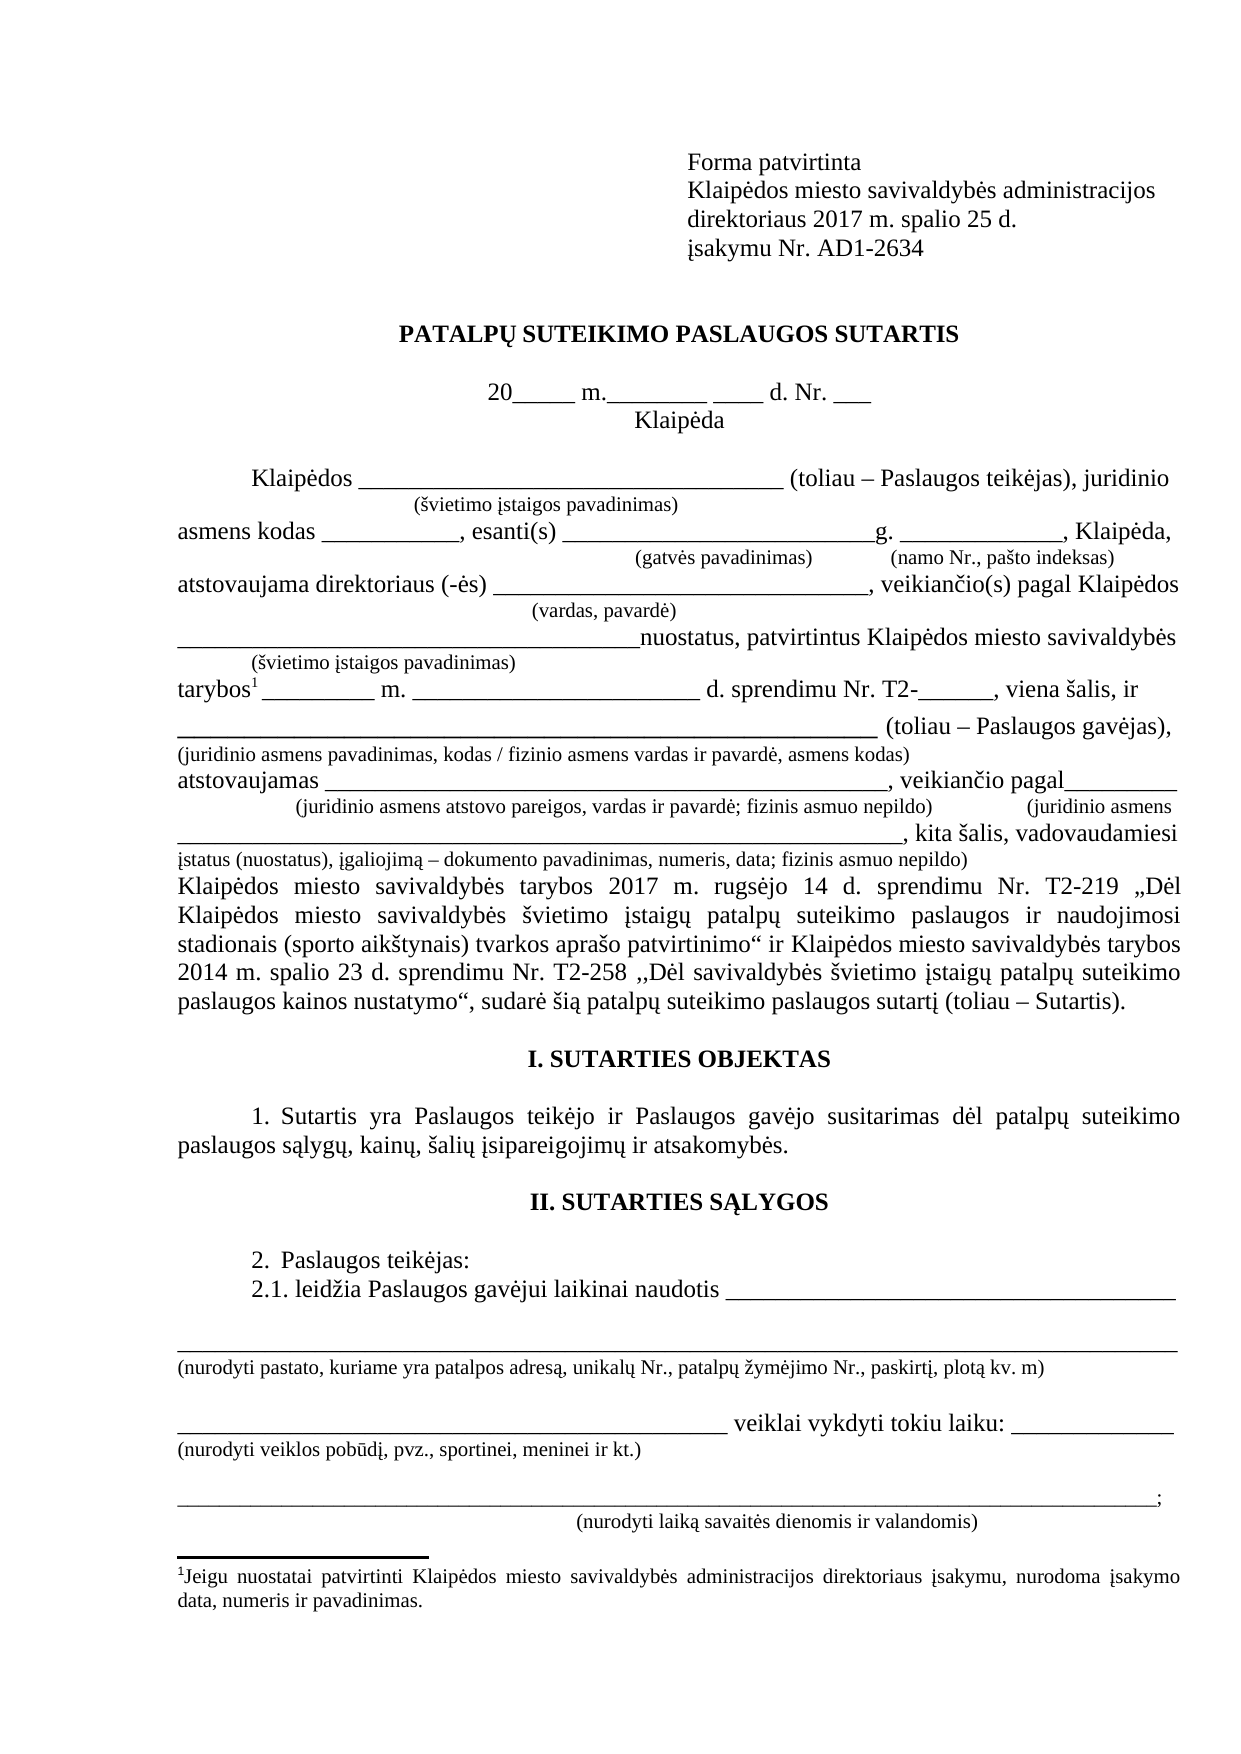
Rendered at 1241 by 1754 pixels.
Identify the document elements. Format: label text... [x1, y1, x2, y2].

text asmens kodas ___________, esanti(s) _________________________g. _____________, Klaipėda, [177, 516, 1181, 545]
text II. SUTARTIES SĄLYGOS [177, 1187, 1181, 1216]
text (gatvės pavadinimas) (namo Nr., pašto indeksas) [177, 545, 1181, 569]
text tarybos _________ m. _______________________ d. sprendimu Nr. T2-______, viena šalis, ir __________________________________________ (toliau – Paslaugos gavėjas), [177, 674, 1181, 741]
text (švietimo įstaigos pavadinimas) [177, 650, 1181, 674]
table_cell įsakymu Nr. AD1-2634 [676, 233, 1191, 262]
text (nurodyti pastato, kuriame yra patalpos adresą, unikalų Nr., patalpų žymėjimo Nr., paskirtį, plotą kv. m) [177, 1355, 1181, 1379]
table_cell Klaipėdos miesto savivaldybės administracijos [676, 176, 1191, 204]
text (švietimo įstaigos pavadinimas) [177, 492, 1181, 516]
text (vardas, pavardė) [177, 597, 1181, 622]
text ______________________________________________________________________________________________; [177, 1485, 1181, 1509]
text _____________________________________nuostatus, patvirtintus Klaipėdos miesto savivaldybės [177, 622, 1181, 650]
table_cell direktoriaus 2017 m. spalio 25 d. [676, 204, 1191, 233]
text (juridinio asmens pavadinimas, kodas / fizinio asmens vardas ir pavardė, asmens kodas) [177, 741, 1181, 766]
text (juridinio asmens atstovo pareigos, vardas ir pavardė; fizinis asmuo nepildo) (juridinio asmens [177, 794, 1181, 818]
text Klaipėda [177, 406, 1181, 434]
text (nurodyti veiklos pobūdį, pvz., sportinei, meninei ir kt.) [177, 1437, 1181, 1461]
list Paslaugos teikėjas: [177, 1245, 1181, 1274]
list Sutartis yra Paslaugos teikėjo ir Paslaugos gavėjo susitarimas dėl patalpų suteikimo paslaugos sąlygų, kainų, šalių įsipareigojimų ir atsakomybės. [177, 1101, 1181, 1159]
text (nurodyti laiką savaitės dienomis ir valandomis) [177, 1509, 1181, 1533]
text __________________________________________________________, kita šalis, vadovaudamiesi [177, 818, 1181, 847]
text I. SUTARTIES OBJEKTAS [177, 1044, 1181, 1072]
text 20_____ m.________ ____ d. Nr. ___ [177, 377, 1181, 406]
text Klaipėdos __________________________________ (toliau – Paslaugos teikėjas), juridinio [177, 463, 1181, 492]
text ________________________________________________________________________________ [177, 1326, 1181, 1355]
text Klaipėdos miesto savivaldybės tarybos 2017 m. rugsėjo 14 d. sprendimu Nr. T2-219 „Dėl Klaipėdos miesto savivaldybės švietimo įstaigų patalpų suteikimo paslaugos ir naudojimosi stadionais (sporto aikštynais) tvarkos aprašo patvirtinimo“ ir Klaipėdos miesto savivaldybės tarybos 2014 m. spalio 23 d. sprendimu Nr. T2-258 ,,Dėl savivaldybės švietimo įstaigų patalpų suteikimo paslaugos kainos nustatymo“, sudarė šią patalpų suteikimo paslaugos sutartį (toliau – Sutartis). [177, 871, 1181, 1015]
text atstovaujamas _____________________________________________, veikiančio pagal_________ [177, 766, 1181, 794]
text ____________________________________________ veiklai vykdyti tokiu laiku: _____________ [177, 1408, 1181, 1437]
text įstatus (nuostatus), įgaliojimą – dokumento pavadinimas, numeris, data; fizinis asmuo nepildo) [177, 847, 1181, 871]
text 2.1. leidžia Paslaugos gavėjui laikinai naudotis ____________________________________ [177, 1274, 1181, 1302]
text atstovaujama direktoriaus (-ės) ______________________________, veikiančio(s) pagal Klaipėdos [177, 569, 1181, 597]
text PATALPŲ SUTEIKIMO PASLAUGOS SUTARTIS [177, 319, 1181, 348]
table_header Forma patvirtinta [676, 147, 1191, 176]
